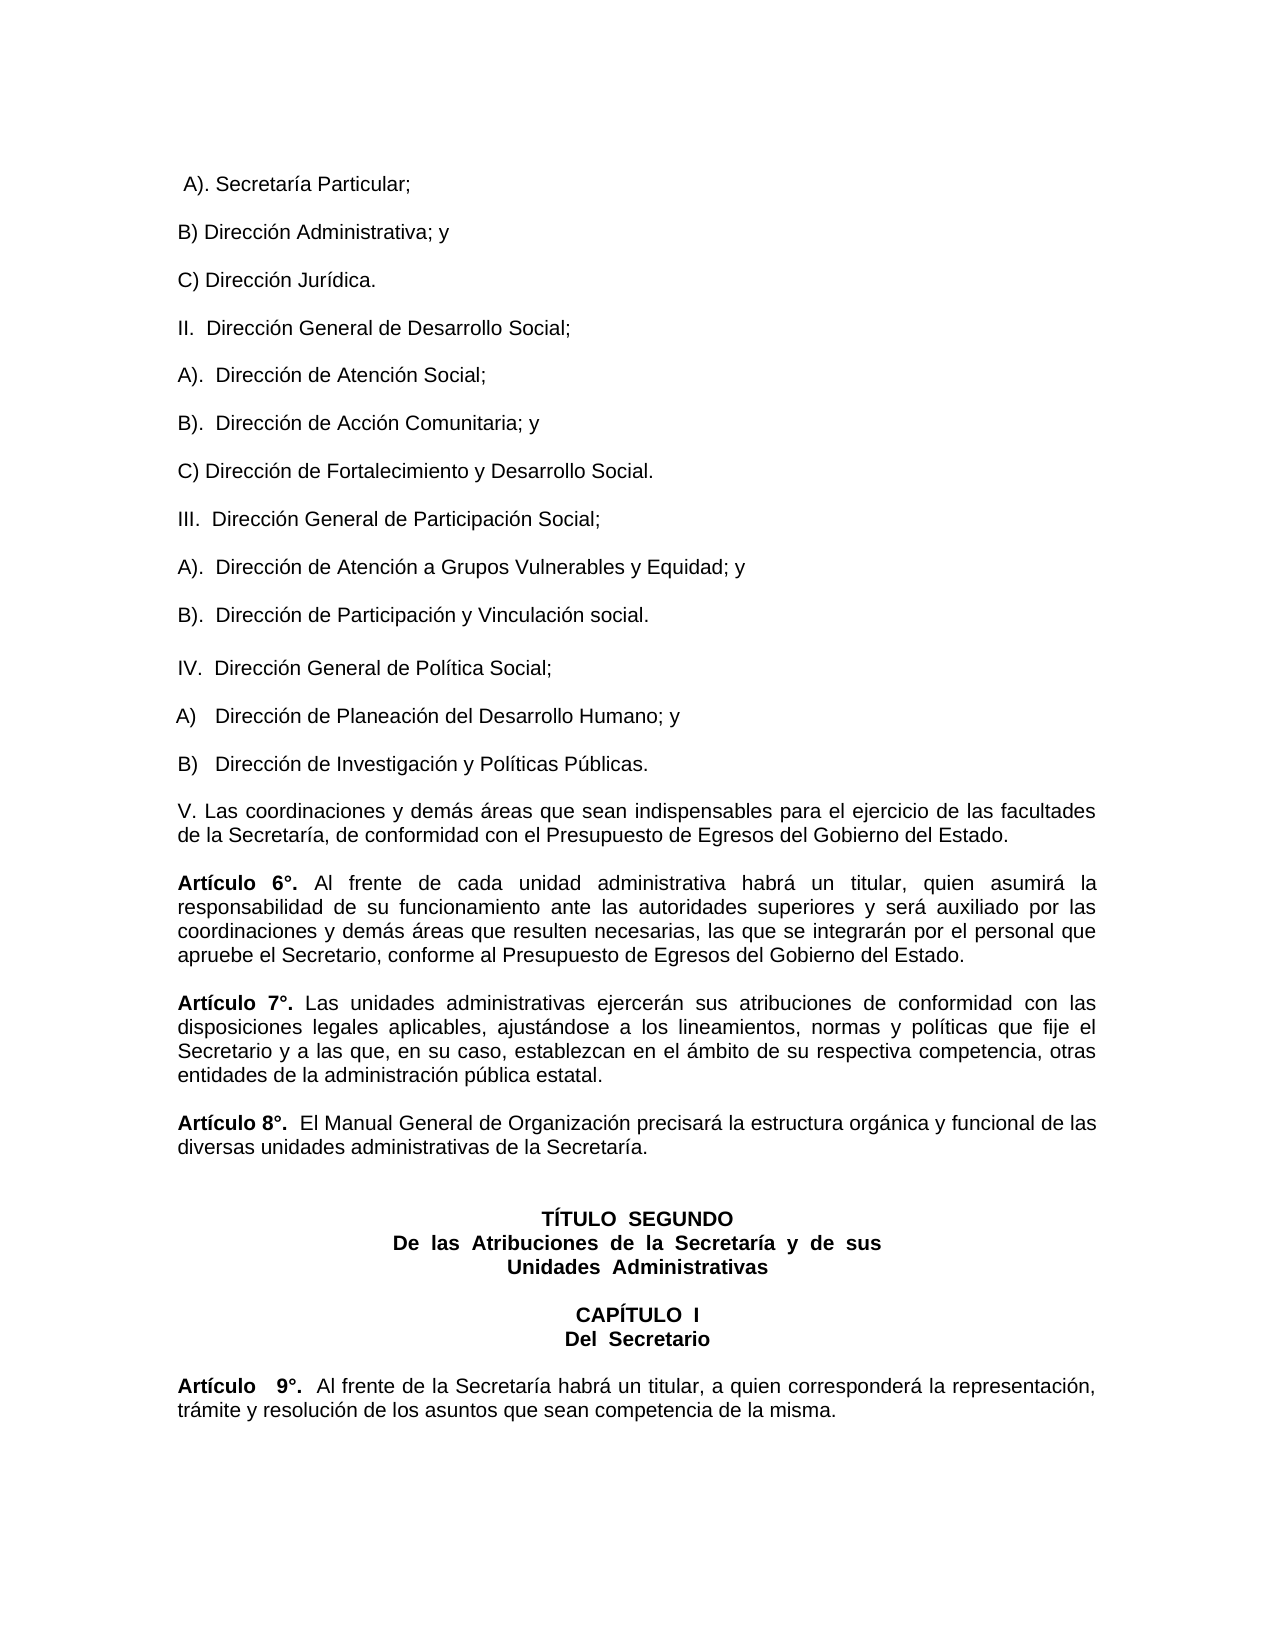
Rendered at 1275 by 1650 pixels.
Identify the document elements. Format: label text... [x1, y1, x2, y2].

text Artículo 9°. Al frente de la Secretaría habrá un titular, a quien corresponderá la representación, trámite y resolución de los asuntos que sean competencia de la misma. [177, 1374, 1098, 1422]
subtitle Del Secretario [177, 1326, 1098, 1350]
text C) Dirección de Fortalecimiento y Desarrollo Social. [177, 459, 1098, 483]
text C) Dirección Jurídica. [177, 267, 1098, 291]
text III. Dirección General de Participación Social; [177, 507, 1098, 531]
text Artículo 7°. Las unidades administrativas ejercerán sus atribuciones de conformidad con las disposiciones legales aplicables, ajustándose a los lineamientos, normas y políticas que fije el Secretario y a las que, en su caso, establezcan en el ámbito de su respectiva competencia, otras entidades de la administración pública estatal. [177, 991, 1098, 1087]
text II. Dirección General de Desarrollo Social; [177, 315, 1098, 339]
text IV. Dirección General de Política Social; [177, 656, 1098, 679]
text A). Dirección de Atención Social; [177, 363, 1098, 387]
text A). Secretaría Particular; [177, 172, 1098, 196]
text Artículo 8°. El Manual General de Organización precisará la estructura orgánica y funcional de las diversas unidades administrativas de la Secretaría. [177, 1111, 1098, 1159]
list Dirección de y Políticas Públicas. [158, 751, 1098, 775]
text B). Dirección de Participación y social. [177, 603, 1098, 627]
text B). Dirección de Acción Comunitaria; y [177, 411, 1098, 435]
text A). Dirección de Atención a Grupos Vulnerables y Equidad; y [177, 555, 1098, 579]
text Artículo 6°. Al frente de cada unidad administrativa habrá un titular, quien asumirá la responsabilidad de su funcionamiento ante las autoridades superiores y será auxiliado por las coordinaciones y demás áreas que resulten necesarias, las que se integrarán por el personal que apruebe el Secretario, conforme al Presupuesto de Egresos del Gobierno del Estado. [177, 871, 1098, 967]
subtitle TÍTULO SEGUNDO [177, 1207, 1098, 1231]
text V. Las coordinaciones y demás áreas que sean indispensables para el ejercicio de las facultades de la Secretaría, de conformidad con el Presupuesto de Egresos del Gobierno del Estado. [177, 799, 1098, 847]
list Dirección de Planeación del Desarrollo Humano; y [176, 703, 1098, 727]
text CAPÍTULO I [177, 1302, 1098, 1326]
text Unidades Administrativas [177, 1254, 1098, 1278]
text B) Dirección Administrativa; y [177, 219, 1098, 243]
text De las Atribuciones de la Secretaría y de sus [177, 1231, 1098, 1254]
